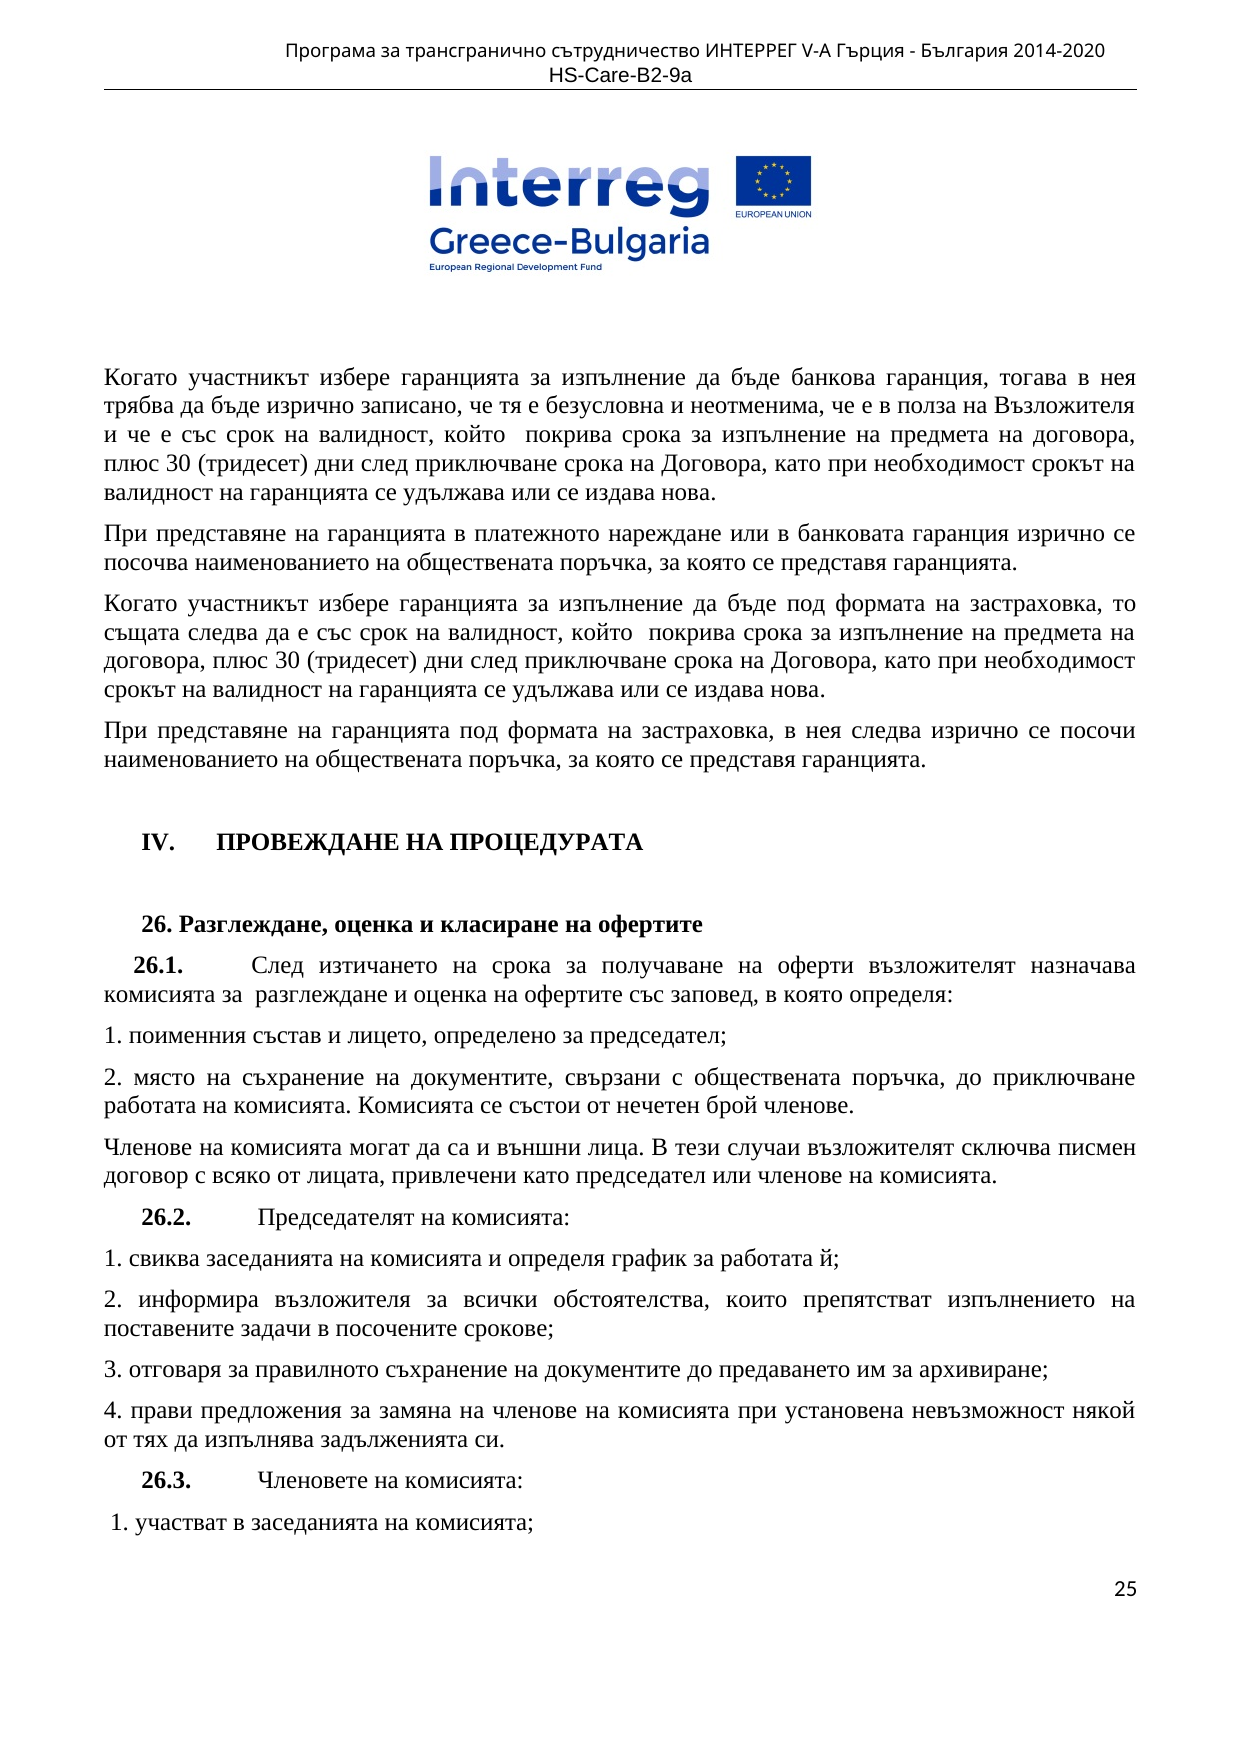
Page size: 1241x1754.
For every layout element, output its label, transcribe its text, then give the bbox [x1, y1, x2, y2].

text 1. участват в заседанията на комисията; [103, 1507, 1137, 1535]
list Разглеждане, оценка и класиране на офертите [141, 909, 1137, 938]
list Председателят на комисията: [141, 1202, 1137, 1230]
text 2. информира възложителя за всички обстоятелства, които препятстват изпълнението на поставените задачи в посочените срокове; [103, 1284, 1137, 1342]
list След изтичането на срока за получаване на оферти възложителят назначава комисията за разглеждане и оценка на офертите със заповед, в която определя: [103, 950, 1137, 1008]
text 1. свиква заседанията на комисията и определя график за работата й; [103, 1243, 1137, 1272]
text Когато участникът избере гаранцията за изпълнение да бъде под формата на застраховка, то същата следва да е със срок на валидност, който покрива срока за изпълнение на предмета на договора, плюс 30 (тридесет) дни след приключване срока на Договора, като при необходимост срокът на валидност на гаранцията се удължава или се издава нова. [103, 588, 1137, 703]
text Членове на комисията могат да са и външни лица. В тези случаи възложителят сключва писмен договор с всяко от лицата, привлечени като председател или членове на комисията. [103, 1132, 1137, 1189]
text 2. място на съхранение на документите, свързани с обществената поръчка, до приключване работата на комисията. Комисията се състои от нечетен брой членове. [103, 1062, 1137, 1119]
text 4. прави предложения за замяна на членове на комисията при установена невъзможност някой от тях да изпълнява задълженията си. [103, 1395, 1137, 1453]
picture [392, 118, 848, 337]
list ПРОВЕЖДАНЕ НА ПРОЦЕДУРАТА [141, 827, 1137, 855]
text 3. отговаря за правилното съхранение на документите до предаването им за архивиране; [103, 1354, 1137, 1383]
text 1. поименния състав и лицето, определено за председател; [103, 1020, 1137, 1049]
text При представяне на гаранцията под формата на застраховка, в нея следва изрично се посочи наименованието на обществената поръчка, за която се представя гаранцията. [103, 715, 1137, 773]
list Членовете на комисията: [141, 1465, 1137, 1494]
text При представяне на гаранцията в платежното нареждане или в банковата гаранция изрично се посочва наименованието на обществената поръчка, за която се представя гаранцията. [103, 518, 1137, 575]
text Когато участникът избере гаранцията за изпълнение да бъде банкова гаранция, тогава в нея трябва да бъде изрично записано, че тя е безусловна и неотменима, че е в полза на Възложителя и че е със срок на валидност, който покрива срока за изпълнение на предмета на договора, плюс 30 (тридесет) дни след приключване срока на Договора, като при необходимост срокът на валидност на гаранцията се удължава или се издава нова. [103, 362, 1137, 505]
